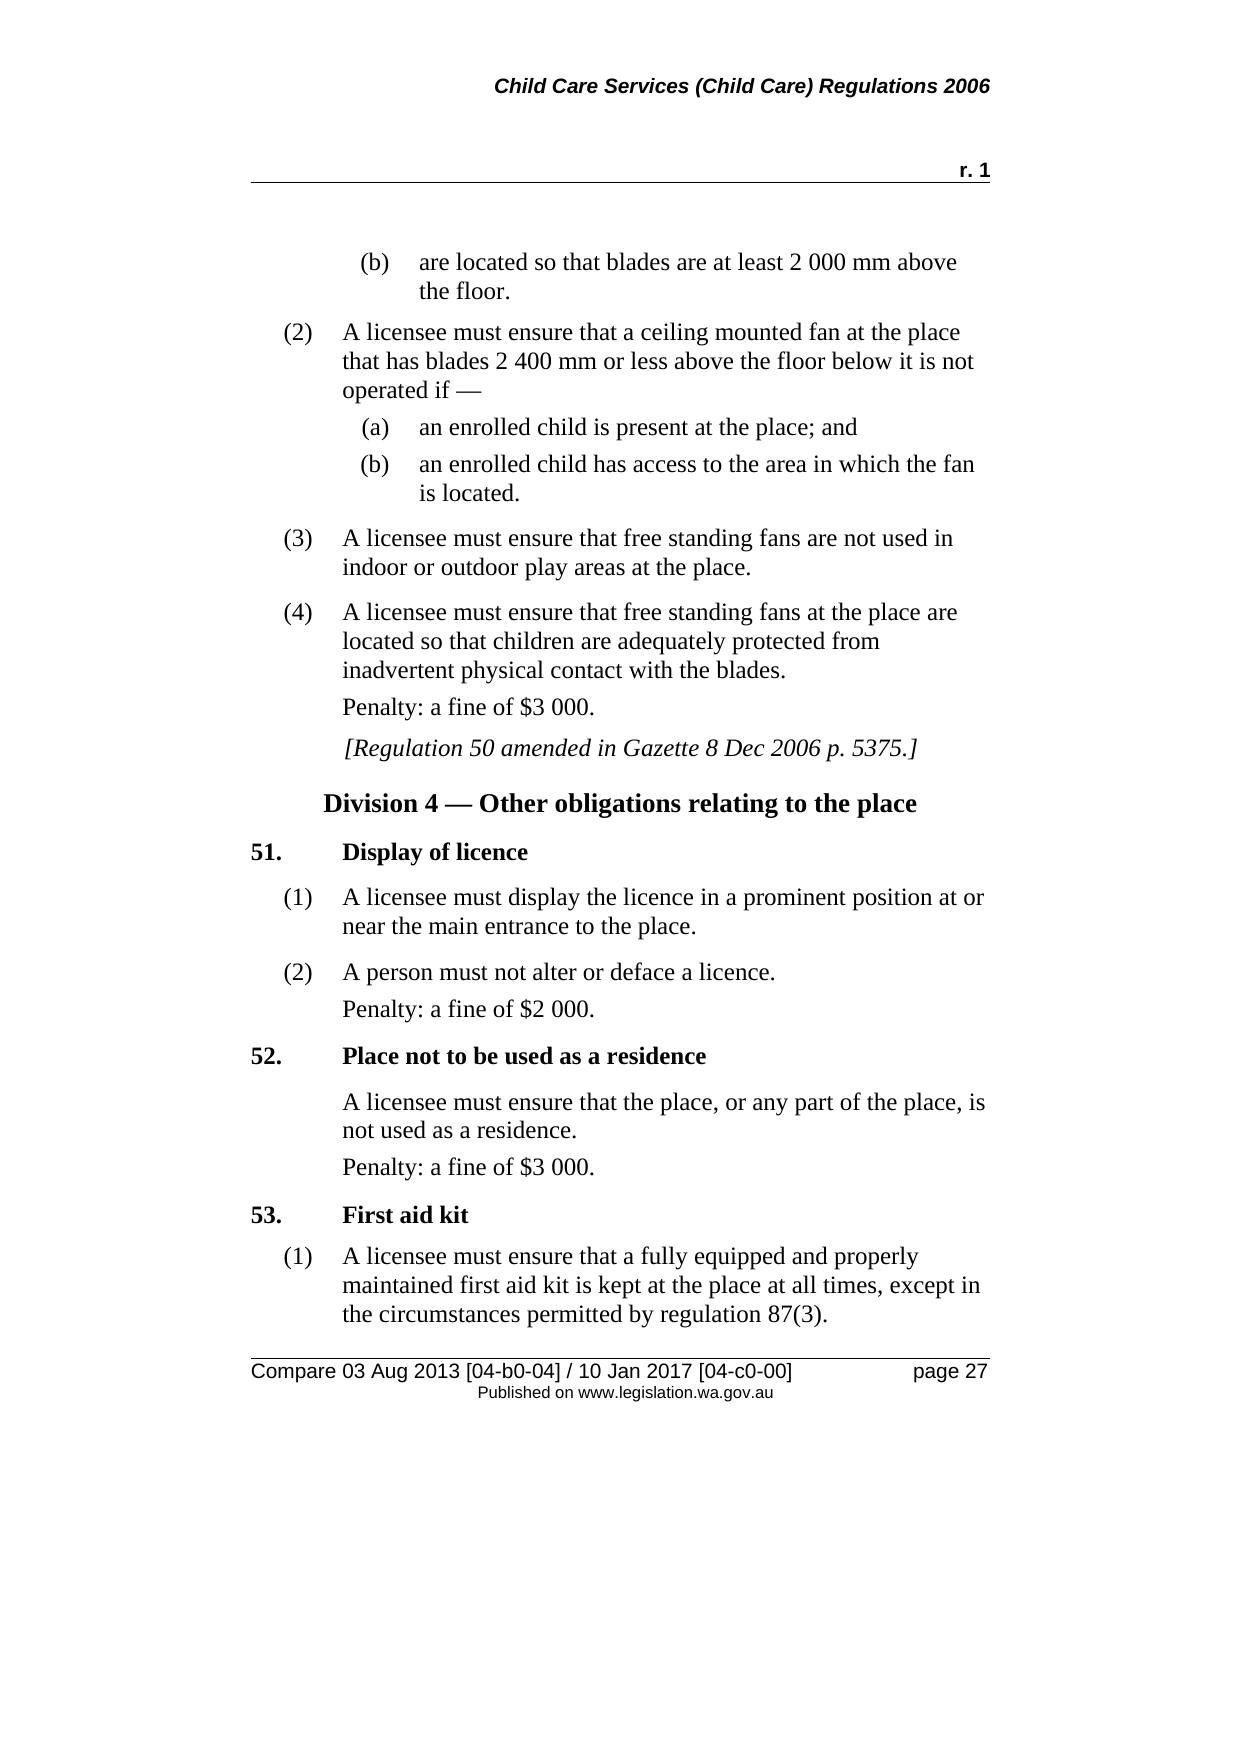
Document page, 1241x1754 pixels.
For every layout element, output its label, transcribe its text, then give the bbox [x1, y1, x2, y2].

text [Regulation 50 amended in Gazette 8 Dec 2006 p. 5375.] [251, 733, 990, 762]
text (a) an enrolled child is present at the place; and [251, 412, 990, 441]
subtitle 52. Place not to be used as a residence [251, 1041, 990, 1070]
subtitle 53. First aid kit [251, 1200, 990, 1229]
text Penalty: a fine of $2 000. [251, 994, 990, 1022]
text (b) are located so that blades are at least 2 000 mm above the floor. [251, 247, 990, 305]
text (1) A licensee must display the licence in a prominent position at or near the main entrance to the place. [251, 882, 990, 940]
text (1) A licensee must ensure that a fully equipped and properly maintained first aid kit is kept at the place at all times, except in the circumstances permitted by regulation 87(3). [251, 1241, 990, 1327]
subtitle 51. Display of licence [251, 837, 990, 866]
text A licensee must ensure that the place, or any part of the place, is not used as a residence. [251, 1087, 990, 1144]
text (2) A licensee must ensure that a ceiling mounted fan at the place that has blades 2 400 mm or less above the floor below it is not operated if — [251, 317, 990, 404]
text (4) A licensee must ensure that free standing fans at the place are located so that children are adequately protected from inadvertent physical contact with the blades. [251, 597, 990, 684]
text Penalty: a fine of $3 000. [251, 1152, 990, 1181]
text (2) A person must not alter or deface a licence. [251, 957, 990, 985]
text Penalty: a fine of $3 000. [251, 692, 990, 721]
text (3) A licensee must ensure that free standing fans are not used in indoor or outdoor play areas at the place. [251, 523, 990, 581]
text (b) an enrolled child has access to the area in which the fan is located. [251, 449, 990, 507]
subtitle Division 4 — Other obligations relating to the place [251, 787, 990, 818]
